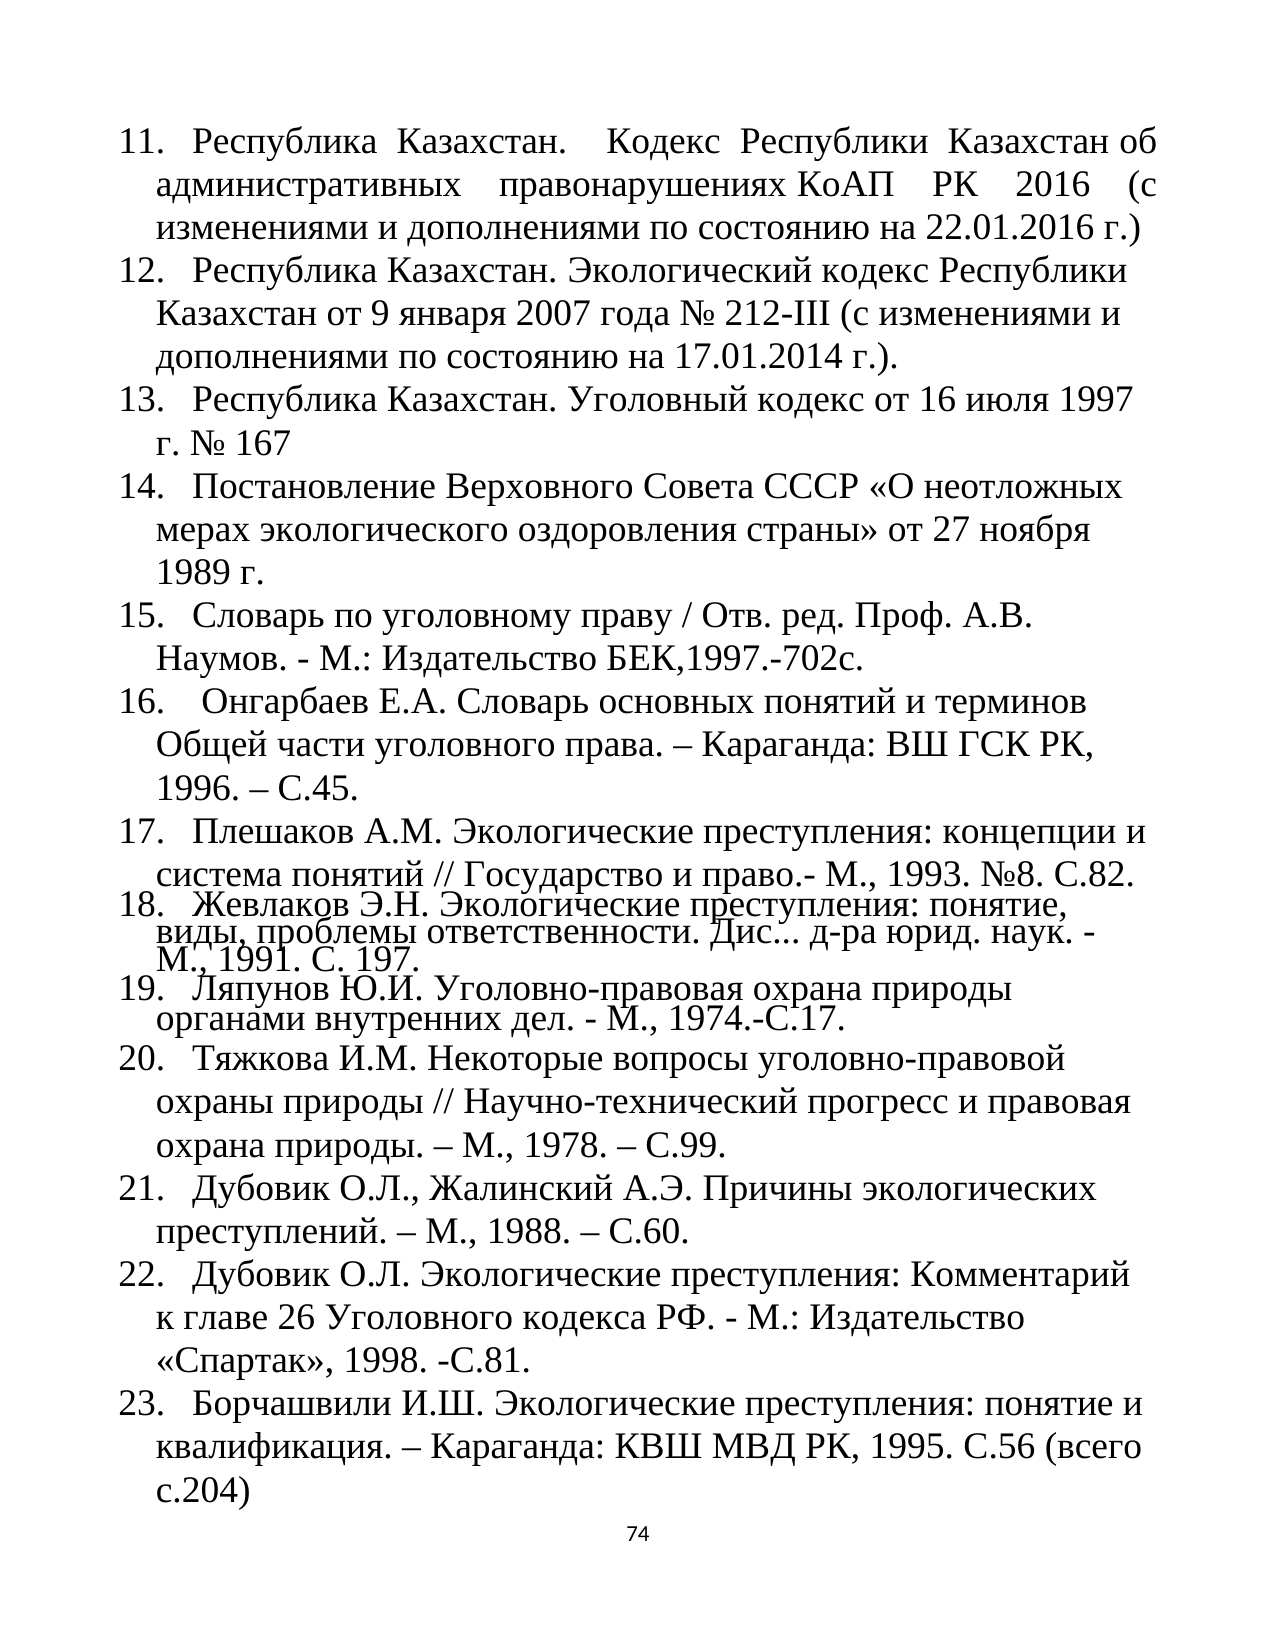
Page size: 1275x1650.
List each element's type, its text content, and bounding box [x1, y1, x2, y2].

list Словарь по уголовному праву / Отв. ред. Проф. А.В. Наумов. - М.: Издательство БЕК,1997.-702с. [118, 592, 1157, 679]
list Плешаков А.М. Экологические преступления: концепции и система понятий // Государство и право.- М., 1993. №8. С.82. [118, 808, 1157, 894]
list Жевлаков Э.Н. Экологические преступления: понятие, виды, проблемы ответственности. Дис... д-ра юрид. наук. - М., 1991. С. 197. [118, 894, 1157, 977]
list Онгарбаев Е.А. Словарь основных понятий и терминов Общей части уголовного права. – Караганда: ВШ ГСК РК, 1996. – С.45. [118, 679, 1157, 808]
list Ляпунов Ю.И. Уголовно-правовая охрана природы органами внутренних дел. - М., 1974.-С.17. [118, 977, 1157, 1036]
list Дубовик О.Л. Экологические преступления: Комментарий к главе 26 Уголовного кодекса РФ. - М.: Издательство «Спартак», 1998. -С.81. [118, 1251, 1157, 1381]
list Борчашвили И.Ш. Экологические преступления: понятие и квалификация. – Караганда: КВШ МВД РК, 1995. С.56 (всего с.204) [118, 1381, 1157, 1510]
list Тяжкова И.М. Некоторые вопросы уголовно-правовой охраны природы // Научно-технический прогресс и правовая охрана природы. – М., 1978. – С.99. [118, 1036, 1157, 1165]
list Постановление Верховного Совета СССР «О неотложных мерах экологического оздоровления страны» от 27 ноября 1989 г. [118, 463, 1157, 592]
list Дубовик О.Л., Жалинский А.Э. Причины экологических преступлений. – М., 1988. – С.60. [118, 1165, 1157, 1251]
list Республика Казахстан. Экологический кодекс Республики Казахстан от 9 января 2007 года № 212-III (с изменениями и дополнениями по состоянию на 17.01.2014 г.). [118, 247, 1157, 377]
list Республика Казахстан. Уголовный кодекс от 16 июля 1997 г. № 167 [118, 377, 1157, 463]
list Республика Казахстан. Кодекс Республики Казахстан об административных правонарушениях КоАП РК 2016 (с изменениями и дополнениями по состоянию на 22.01.2016 г.) [118, 118, 1157, 247]
